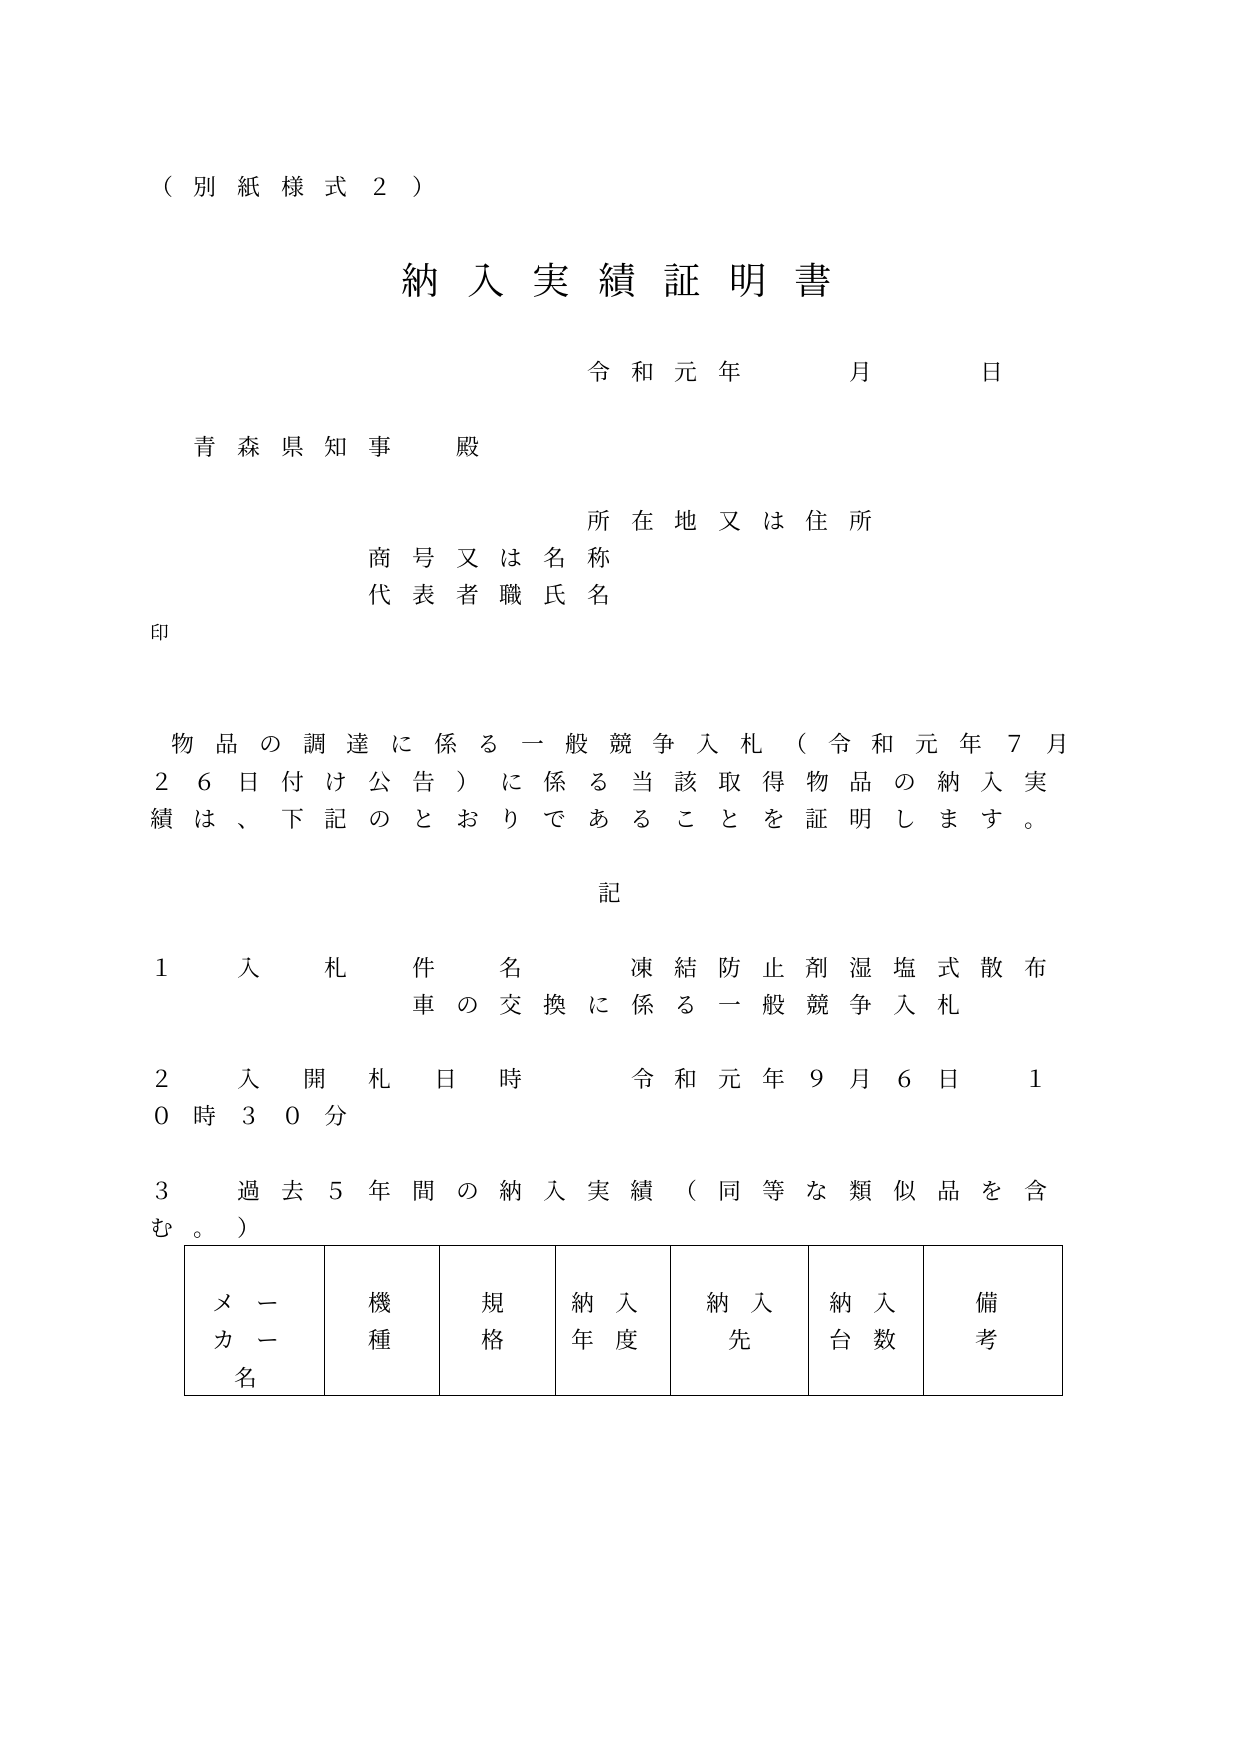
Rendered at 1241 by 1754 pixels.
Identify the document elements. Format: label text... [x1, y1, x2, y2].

text 物品の調達に係る一般競争入札（令和元年７月２６日付け公告）に係る当該取得物品の納入実績は、下記のとおりであることを証明します。 [150, 724, 1090, 836]
table_header 納入台数 [809, 1246, 923, 1395]
table_header 機 種 [325, 1246, 439, 1395]
table_header 納入年度 [556, 1246, 670, 1395]
table_header メーカー名 [185, 1246, 324, 1395]
text 令和元年 月 日 [150, 352, 1090, 390]
table_header 備 考 [924, 1246, 1062, 1395]
text １ 入 札 件 名 凍結防止剤湿塩式散布車の交換に係る一般競争入札 [150, 947, 1090, 1022]
table_header 規 格 [440, 1246, 555, 1395]
text ３ 過去５年間の納入実績（同等な類似品を含む。） [150, 1171, 1090, 1245]
text 納 入 実 績 証 明 書 [150, 241, 1090, 315]
text ２ 入 開 札 日 時 令和元年９月６日 １０時３０分 [150, 1059, 1090, 1133]
text 記 [150, 873, 1090, 910]
text （別紙様式２） [150, 167, 1090, 204]
text 代表者職氏名 印 [150, 576, 1090, 650]
text 所在地又は住所 [150, 501, 1090, 538]
table_header 納入先 [671, 1246, 808, 1395]
text 商号又は名称 [150, 538, 1090, 576]
text 青森県知事 殿 [150, 427, 1090, 464]
